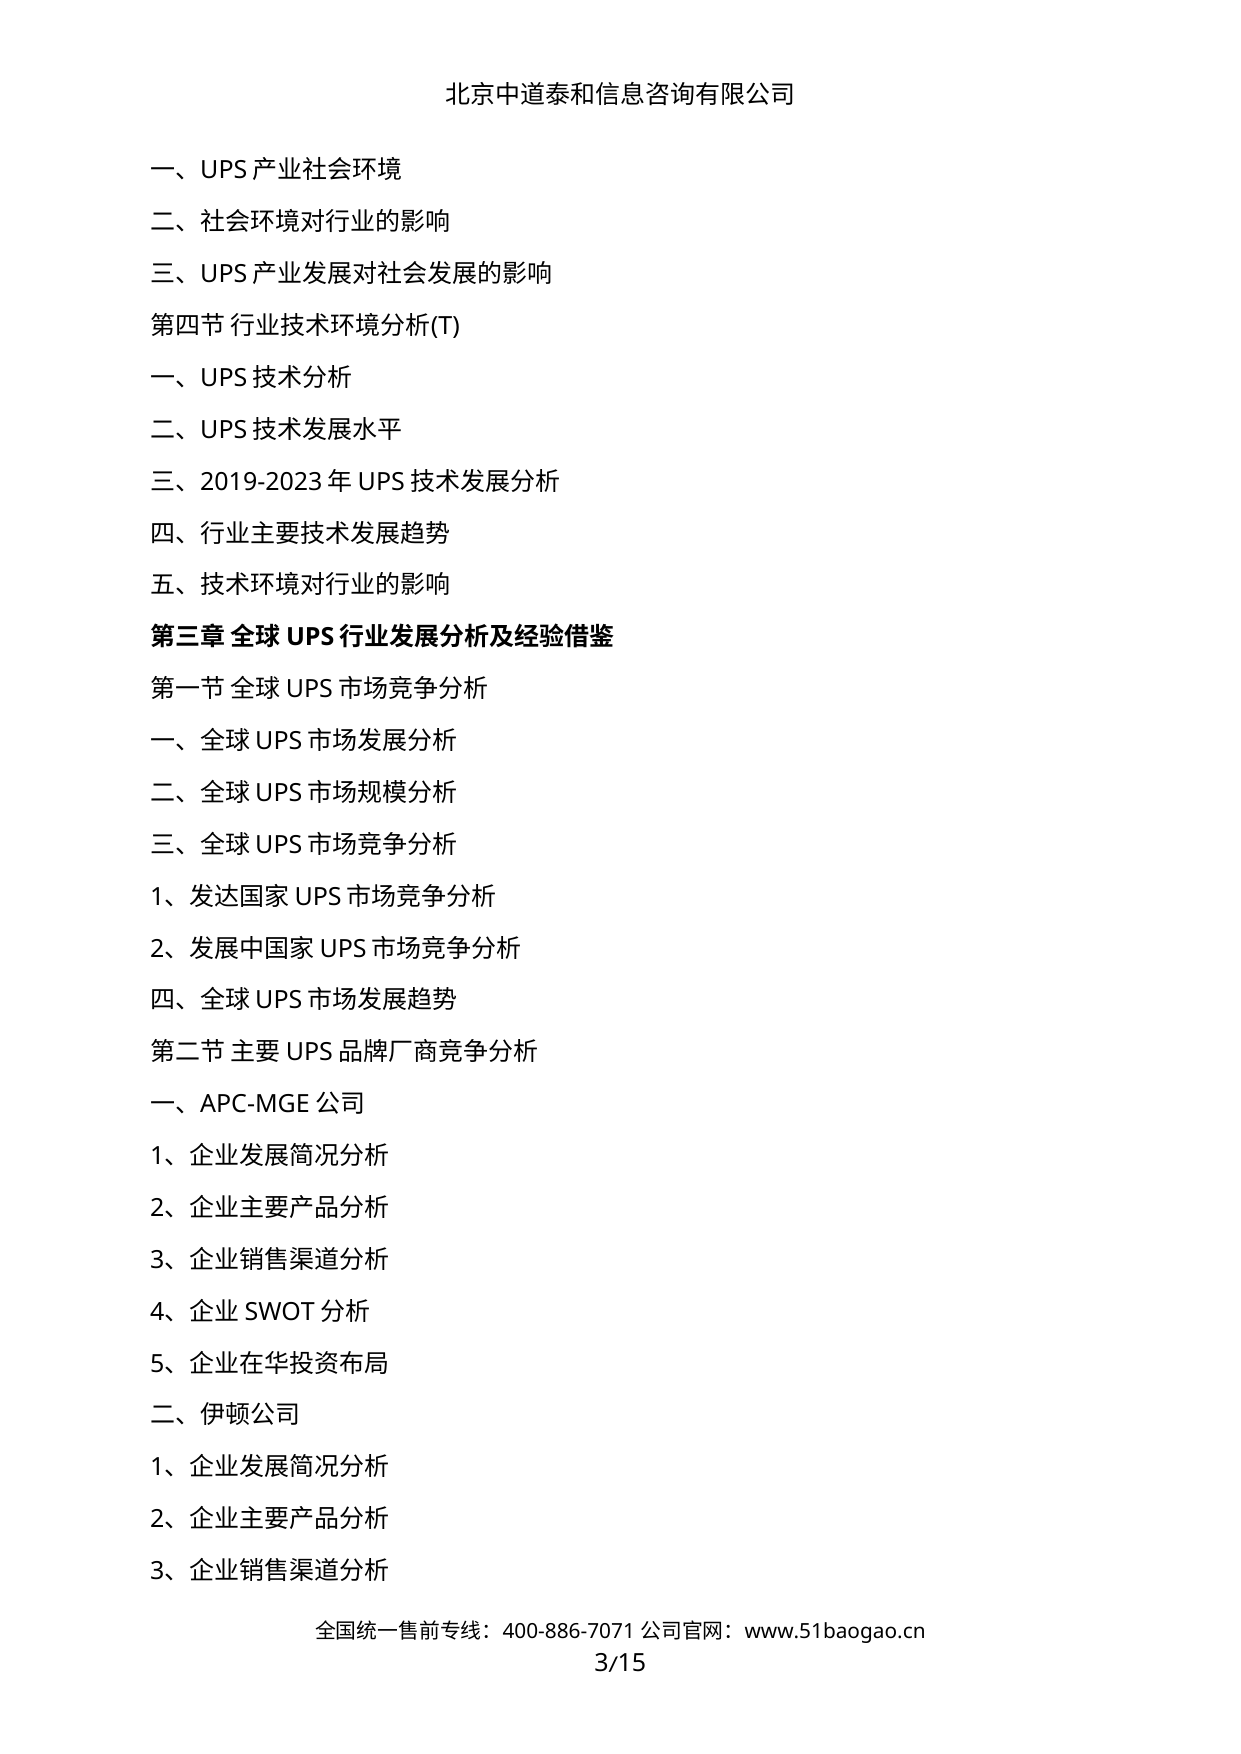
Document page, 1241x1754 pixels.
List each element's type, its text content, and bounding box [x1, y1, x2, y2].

text 3、企业销售渠道分析 [150, 1551, 1090, 1587]
text 第二节 主要UPS品牌厂商竞争分析 [150, 1032, 1090, 1068]
text 一、全球UPS市场发展分析 [150, 721, 1090, 757]
text 1、企业发展简况分析 [150, 1136, 1090, 1172]
text 2、发展中国家UPS市场竞争分析 [150, 928, 1090, 964]
text 1、发达国家UPS市场竞争分析 [150, 876, 1090, 912]
text 三、2019-2023年UPS技术发展分析 [150, 461, 1090, 497]
text 2、企业主要产品分析 [150, 1499, 1090, 1535]
text 1、企业发展简况分析 [150, 1447, 1090, 1483]
text 二、社会环境对行业的影响 [150, 202, 1090, 238]
text 3、企业销售渠道分析 [150, 1239, 1090, 1276]
text 四、行业主要技术发展趋势 [150, 513, 1090, 549]
text 4、企业SWOT分析 [150, 1291, 1090, 1327]
text 四、全球UPS市场发展趋势 [150, 980, 1090, 1016]
text 第三章 全球UPS行业发展分析及经验借鉴 [150, 617, 1090, 653]
text 一、APC-MGE公司 [150, 1084, 1090, 1120]
text 五、技术环境对行业的影响 [150, 565, 1090, 601]
text 三、全球UPS市场竞争分析 [150, 824, 1090, 861]
text 一、UPS产业社会环境 [150, 150, 1090, 186]
text 一、UPS技术分析 [150, 357, 1090, 394]
text 二、伊顿公司 [150, 1395, 1090, 1431]
text 2、企业主要产品分析 [150, 1187, 1090, 1224]
text 第四节 行业技术环境分析(T) [150, 306, 1090, 342]
text 第一节 全球UPS市场竞争分析 [150, 669, 1090, 705]
text 三、UPS产业发展对社会发展的影响 [150, 254, 1090, 290]
text 二、UPS技术发展水平 [150, 409, 1090, 446]
text 二、全球UPS市场规模分析 [150, 772, 1090, 809]
text 5、企业在华投资布局 [150, 1343, 1090, 1379]
